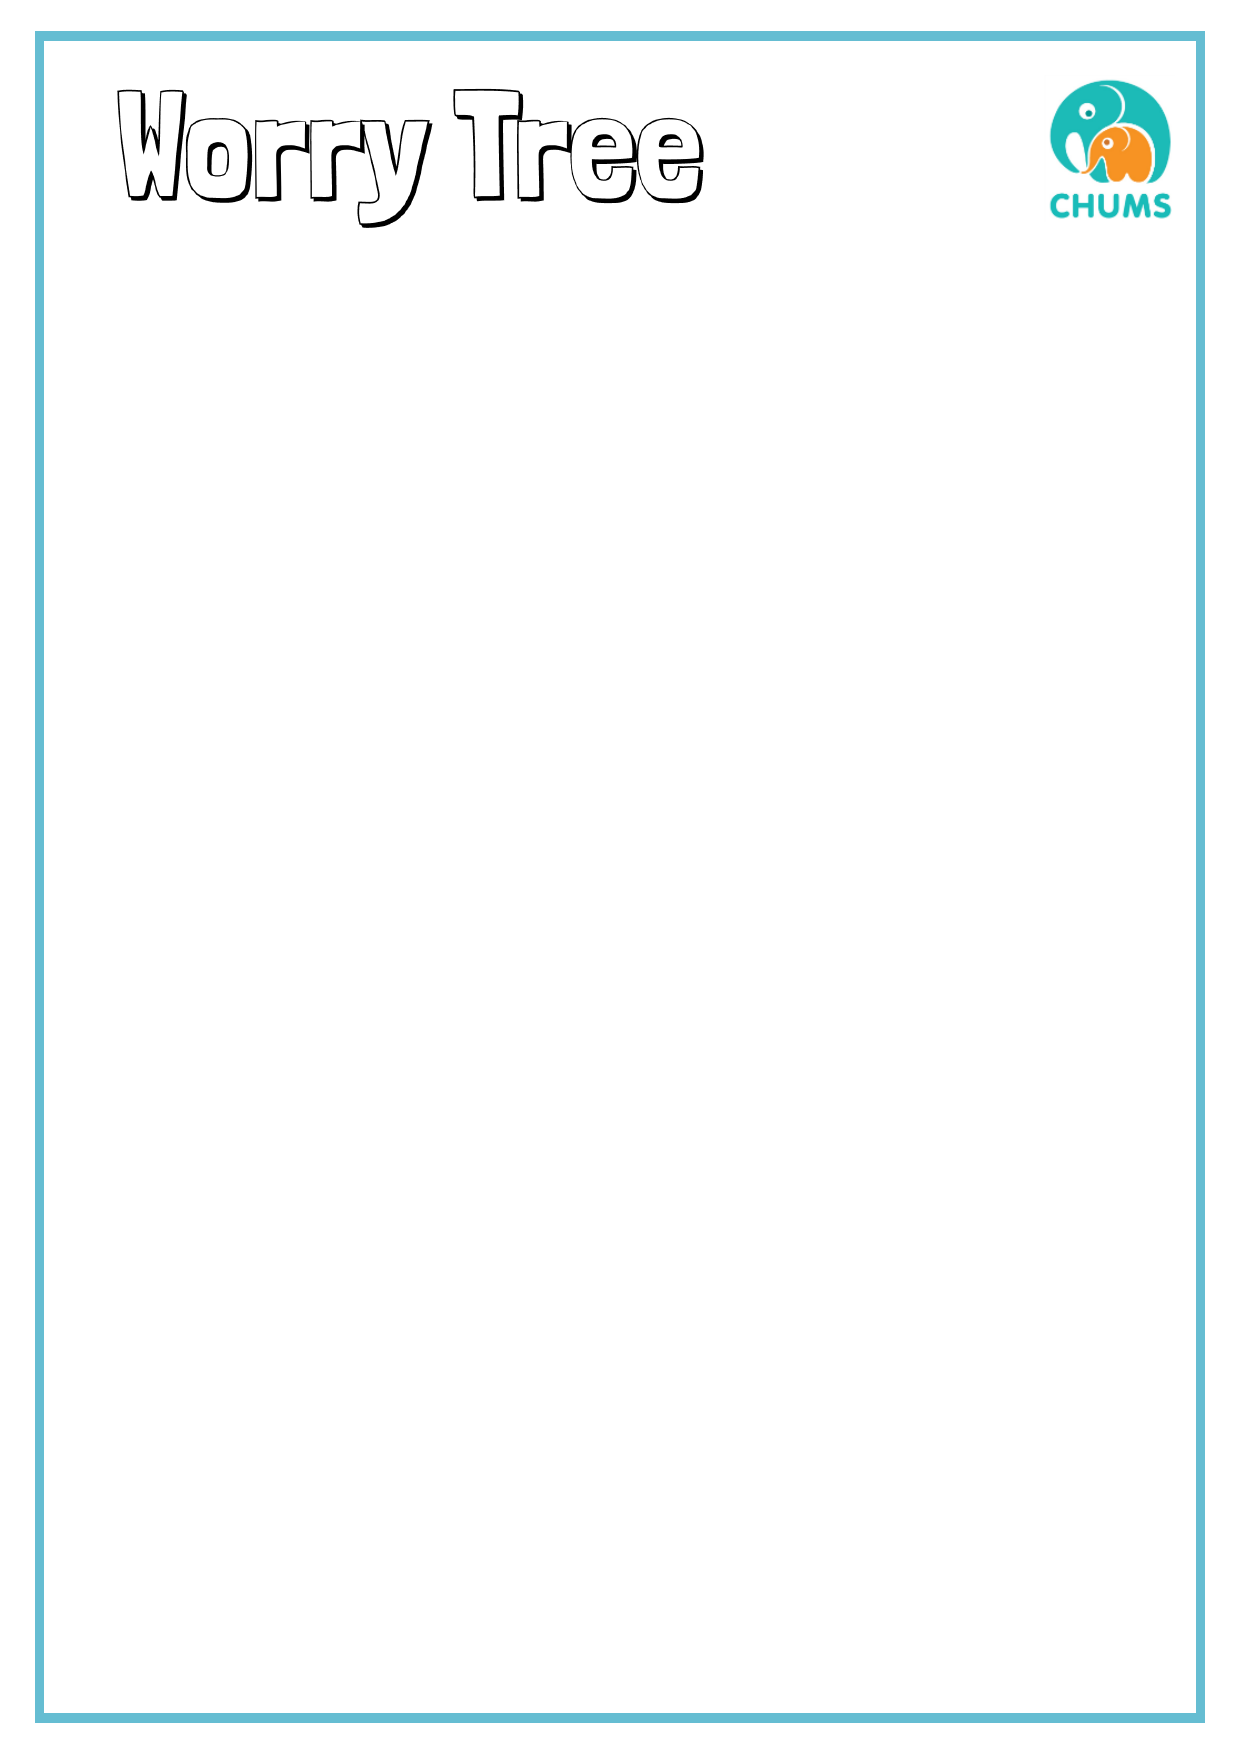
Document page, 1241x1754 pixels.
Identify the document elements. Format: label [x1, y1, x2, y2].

picture [1044, 75, 1175, 222]
picture [105, 76, 721, 238]
